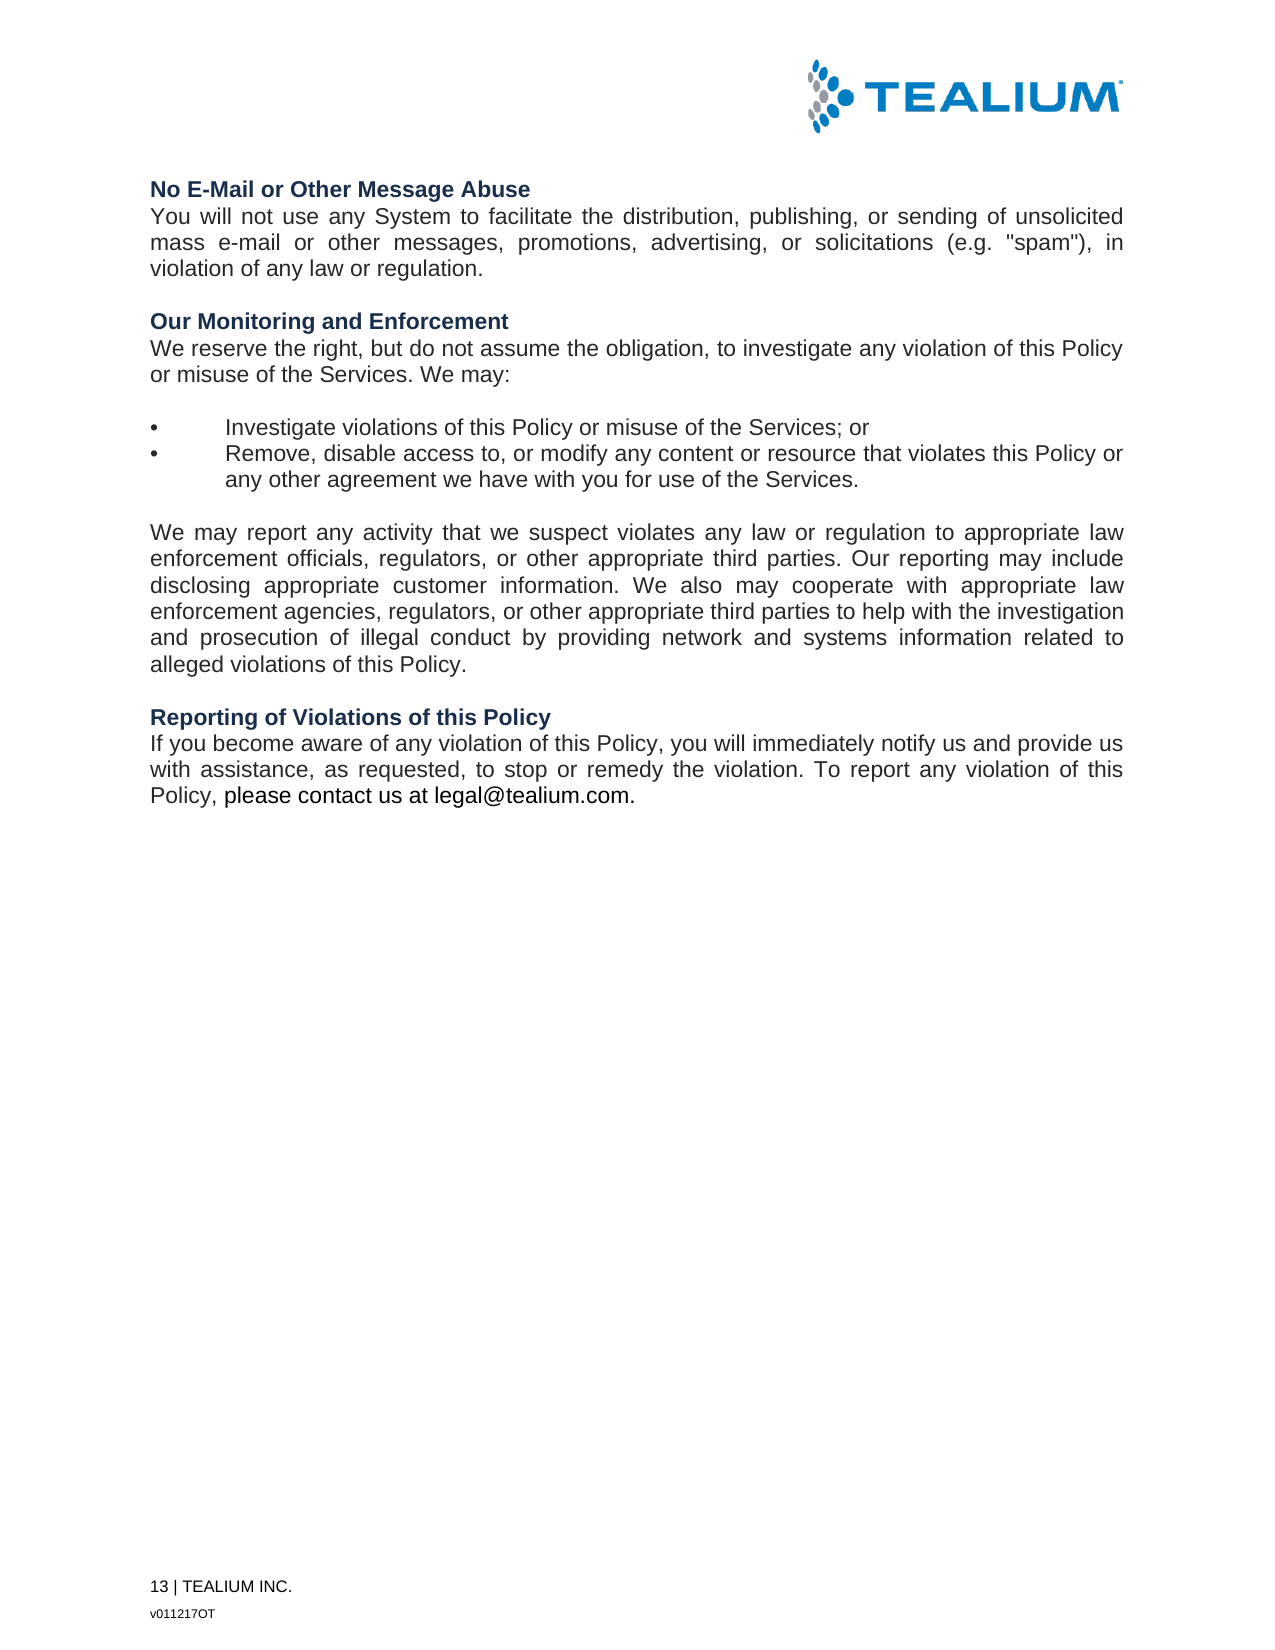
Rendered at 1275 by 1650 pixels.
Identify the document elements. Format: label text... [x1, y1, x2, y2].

text Our Monitoring and Enforcement [150, 308, 1125, 334]
text Reporting of Violations of this Policy [150, 703, 1125, 730]
list Remove, disable access to, or modify any content or resource that violates this Policy or any other agreement we have with you for use of the Services. [150, 440, 1125, 493]
picture [804, 55, 1125, 138]
text We reserve the right, but do not assume the obligation, to investigate any violation of this Policy or misuse of the Services. We may: [150, 334, 1125, 387]
text You will not use any System to facilitate the distribution, publishing, or sending of unsolicited mass e-mail or other messages, promotions, advertising, or solicitations (e.g. "spam"), in violation of any law or regulation. [150, 203, 1125, 282]
text If you become aware of any violation of this Policy, you will immediately notify us and provide us with assistance, as requested, to stop or remedy the violation. To report any violation of this Policy, please contact us at legal@tealium.com. [150, 730, 1125, 809]
text No E-Mail or Other Message Abuse [150, 176, 1125, 203]
list Investigate violations of this Policy or misuse of the Services; or [150, 413, 1125, 440]
text We may report any activity that we suspect violates any law or regulation to appropriate law enforcement officials, regulators, or other appropriate third parties. Our reporting may include disclosing appropriate customer information. We also may cooperate with appropriate law enforcement agencies, regulators, or other appropriate third parties to help with the investigation and prosecution of illegal conduct by providing network and systems information related to alleged violations of this Policy. [150, 519, 1125, 677]
